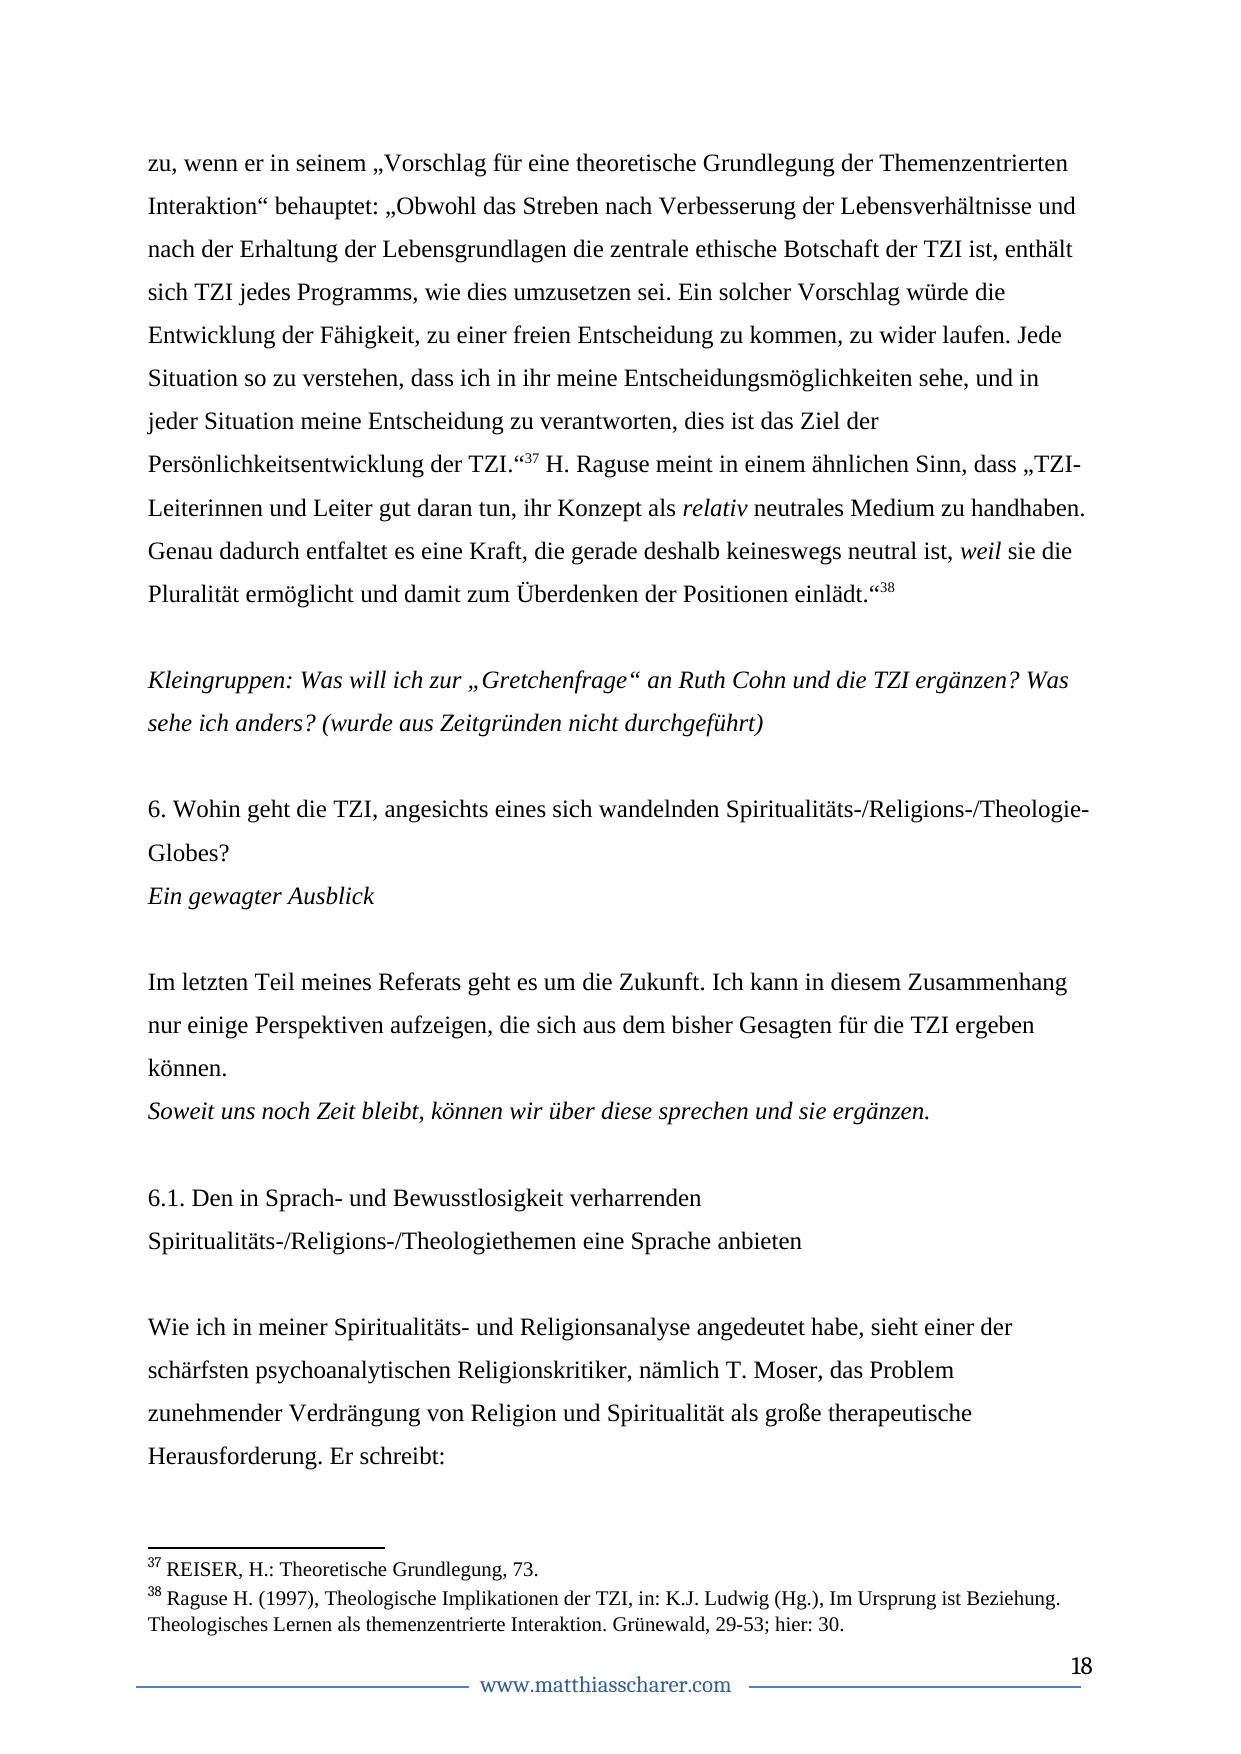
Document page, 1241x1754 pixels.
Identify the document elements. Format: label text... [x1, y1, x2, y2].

text Ein gewagter Ausblick [148, 881, 1093, 909]
text 6. Wohin geht die TZI, angesichts eines sich wandelnden Spiritualitäts-/Religions-/Theologie- Globes? [148, 794, 1093, 866]
text Im letzten Teil meines Referats geht es um die Zukunft. Ich kann in diesem Zusammenhang nur einige Perspektiven aufzeigen, die sich aus dem bisher Gesagten für die TZI ergeben können. [148, 967, 1093, 1082]
text 6.1. Den in Sprach- und Bewusstlosigkeit verharrenden Spiritualitäts-/Religions-/Theologiethemen eine Sprache anbieten [148, 1183, 1093, 1254]
text Wie ich in meiner Spiritualitäts- und Religionsanalyse angedeutet habe, sieht einer der schärfsten psychoanalytischen Religionskritiker, nämlich T. Moser, das Problem zunehmender Verdrängung von Religion und Spiritualität als große therapeutische Herausforderung. Er schreibt: [148, 1312, 1093, 1470]
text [148, 148, 1093, 608]
text Kleingruppen: Was will ich zur „Gretchenfrage“ an Ruth Cohn und die TZI ergänzen? Was sehe ich anders? (wurde aus Zeitgründen nicht durchgeführt) [148, 665, 1093, 737]
text Soweit uns noch Zeit bleibt, können wir über diese sprechen und sie ergänzen. [148, 1096, 1093, 1125]
